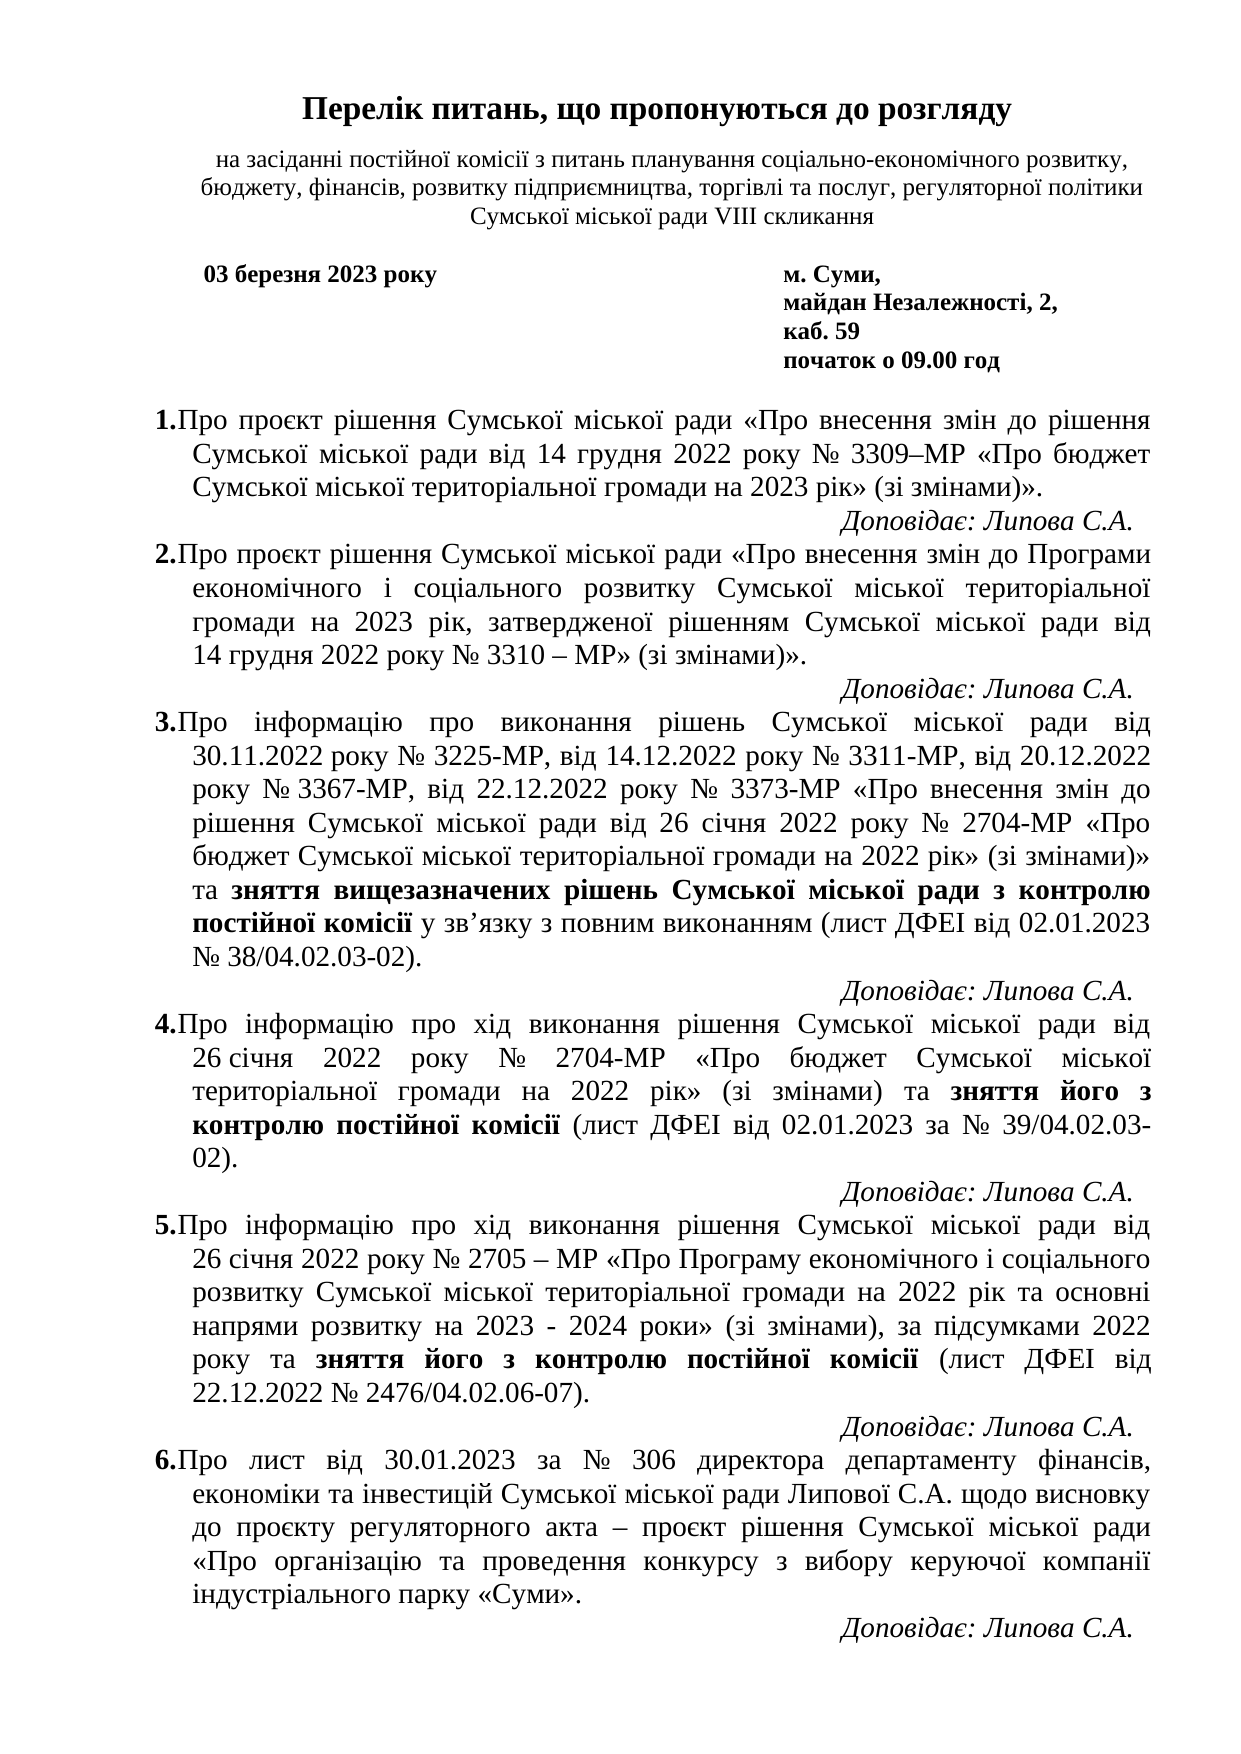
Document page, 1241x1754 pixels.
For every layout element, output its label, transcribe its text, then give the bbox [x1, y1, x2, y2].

list Доповідає: Липова С.А. [842, 503, 1152, 537]
list Про проєкт рішення Сумської міської ради «Про внесення змін до Програми економічного і соціального розвитку Сумської міської територіальної громади на 2023 рік, затвердженої рішенням Сумської міської ради від 14 грудня 2022 року № 3310 – МР» (зі змінами)». [154, 537, 1152, 671]
text Доповідає: Липова С.А. [842, 1409, 1152, 1442]
list Про інформацію про хід виконання рішення Сумської міської ради від 26 січня 2022 року № 2704-МР «Про бюджет Сумської міської територіальної громади на 2022 рік» (зі змінами) та зняття його з контролю постійної комісії (лист ДФЕІ від 02.01.2023 за № 39/04.02.03-02). [154, 1006, 1152, 1174]
text Доповідає: Липова С.А. [842, 973, 1152, 1006]
list Доповідає: Липова С.А. [842, 671, 1152, 704]
list Про інформацію про хід виконання рішення Сумської міської ради від 26 січня 2022 року № 2705 – МР «Про Програму економічного і соціального розвитку Сумської міської територіальної громади на 2022 рік та основні напрями розвитку на 2023 - 2024 роки» (зі змінами), за підсумками 2022 року та зняття його з контролю постійної комісії (лист ДФЕІ від 22.12.2022 № 2476/04.02.06-07). [154, 1207, 1152, 1409]
text Перелік питань, що пропонуються до розгляду [162, 89, 1152, 127]
list Про інформацію про виконання рішень Сумської міської ради від 30.11.2022 року № 3225-МР, від 14.12.2022 року № 3311-МР, від 20.12.2022 року № 3367-МР, від 22.12.2022 року № 3373-МР «Про внесення змін до рішення Сумської міської ради від 26 січня 2022 року № 2704-МР «Про бюджет Сумської міської територіальної громади на 2022 рік» (зі змінами)» та зняття вищезазначених рішень Сумської міської ради з контролю постійної комісії у зв’язку з повним виконанням (лист ДФЕІ від 02.01.2023 № 38/04.02.03-02). [154, 704, 1152, 973]
text на засіданні постійної комісії з питань планування соціально-економічного розвитку, бюджету, фінансів, розвитку підприємництва, торгівлі та послуг, регуляторної політики [192, 144, 1152, 201]
list Про лист від 30.01.2023 за № 306 директора департаменту фінансів, економіки та інвестицій Сумської міської ради Липової С.А. щодо висновку до проєкту регуляторного акта – проєкт рішення Сумської міської ради «Про організацію та проведення конкурсу з вибору керуючої компанії індустріального парку «Суми». [154, 1442, 1152, 1610]
list Про проєкт рішення Сумської міської ради «Про внесення змін до рішення Сумської міської ради від 14 грудня 2022 року № 3309–МР «Про бюджет Сумської міської територіальної громади на 2023 рік» (зі змінами)». [154, 402, 1152, 503]
text Сумської міської ради VІII скликання [192, 201, 1152, 230]
table_header м. Суми, майдан Незалежності, 2, каб. 59 початок о 09.00 год [783, 259, 1167, 402]
text Доповідає: Липова С.А. [842, 1610, 1152, 1643]
text Доповідає: Липова С.А. [842, 1174, 1152, 1207]
table_header 03 березня 2023 року [177, 259, 782, 402]
